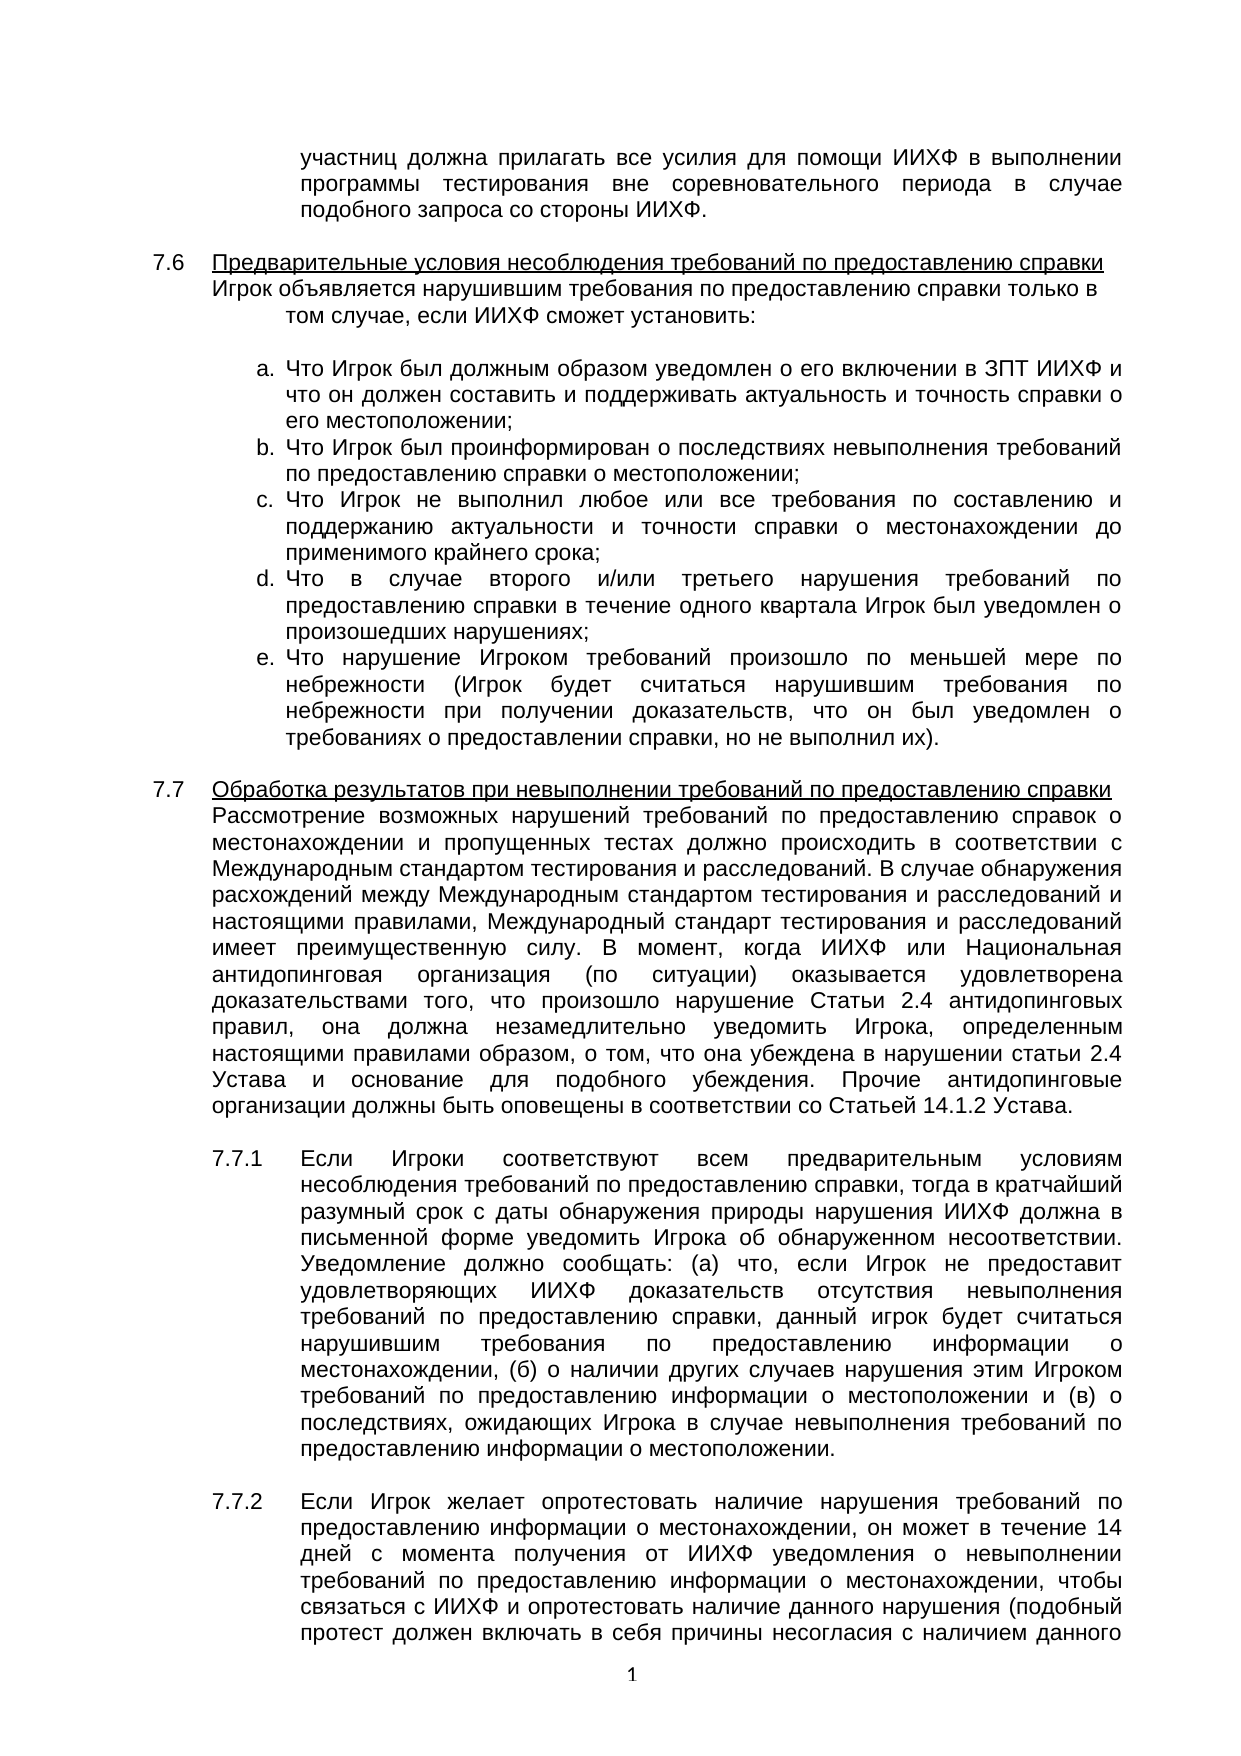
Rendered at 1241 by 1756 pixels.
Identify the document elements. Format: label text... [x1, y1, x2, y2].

list Предварительные условия несоблюдения требований по предоставлению справки [152, 249, 1122, 275]
list Что в случае второго и/или третьего нарушения требований по предоставлению справки в течение одного квартала Игрок был уведомлен о произошедших нарушениях; [256, 565, 1122, 644]
list Что Игрок не выполнил любое или все требования по составлению и поддержанию актуальности и точности справки о местонахождении до применимого крайнего срока; [256, 486, 1122, 565]
text Игрок объявляется нарушившим требования по предоставлению справки только в том случае, если ИИХФ сможет установить: [212, 275, 1122, 328]
list Если Игроки соответствуют всем предварительным условиям несоблюдения требований по предоставлению справки, тогда в кратчайший разумный срок с даты обнаружения природы нарушения ИИХФ должна в письменной форме уведомить Игрока об обнаруженном несоответствии. Уведомление должно сообщать: (а) что, если Игрок не предоставит удовлетворяющих ИИХФ доказательств отсутствия невыполнения требований по предоставлению справки, данный игрок будет считаться нарушившим требования по предоставлению информации о местонахождении, (б) о наличии других случаев нарушения этим Игроком требований по предоставлению информации о местоположении и (в) о последствиях, ожидающих Игрока в случае невыполнения требований по предоставлению информации о местоположении. [212, 1145, 1123, 1461]
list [212, 1488, 1123, 1646]
list Что нарушение Игроком требований произошло по меньшей мере по небрежности (Игрок будет считаться нарушившим требования по небрежности при получении доказательств, что он был уведомлен о требованиях о предоставлении справки, но не выполнил их). [256, 644, 1122, 750]
list Что Игрок был проинформирован о последствиях невыполнения требований по предоставлению справки о местоположении; [256, 433, 1122, 486]
text Рассмотрение возможных нарушений требований по предоставлению справок о местонахождении и пропущенных тестах должно происходить в соответствии с Международным стандартом тестирования и расследований. В случае обнаружения расхождений между Международным стандартом тестирования и расследований и настоящими правилами, Международный стандарт тестирования и расследований имеет преимущественную силу. В момент, когда ИИХФ или Национальная антидопинговая организация (по ситуации) оказывается удовлетворена доказательствами того, что произошло нарушение Статьи 2.4 антидопинговых правил, она должна незамедлительно уведомить Игрока, определенным настоящими правилами образом, о том, что она убеждена в нарушении статьи 2.4 Устава и основание для подобного убеждения. Прочие антидопинговые организации должны быть оповещены в соответствии со Статьей 14.1.2 Устава. [212, 802, 1123, 1119]
list Обработка результатов при невыполнении требований по предоставлению справки [152, 776, 1122, 802]
list Что Игрок был должным образом уведомлен о его включении в ЗПТ ИИХФ и что он должен составить и поддерживать актуальность и точность справки о его местоположении; [256, 354, 1123, 433]
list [212, 144, 1123, 223]
